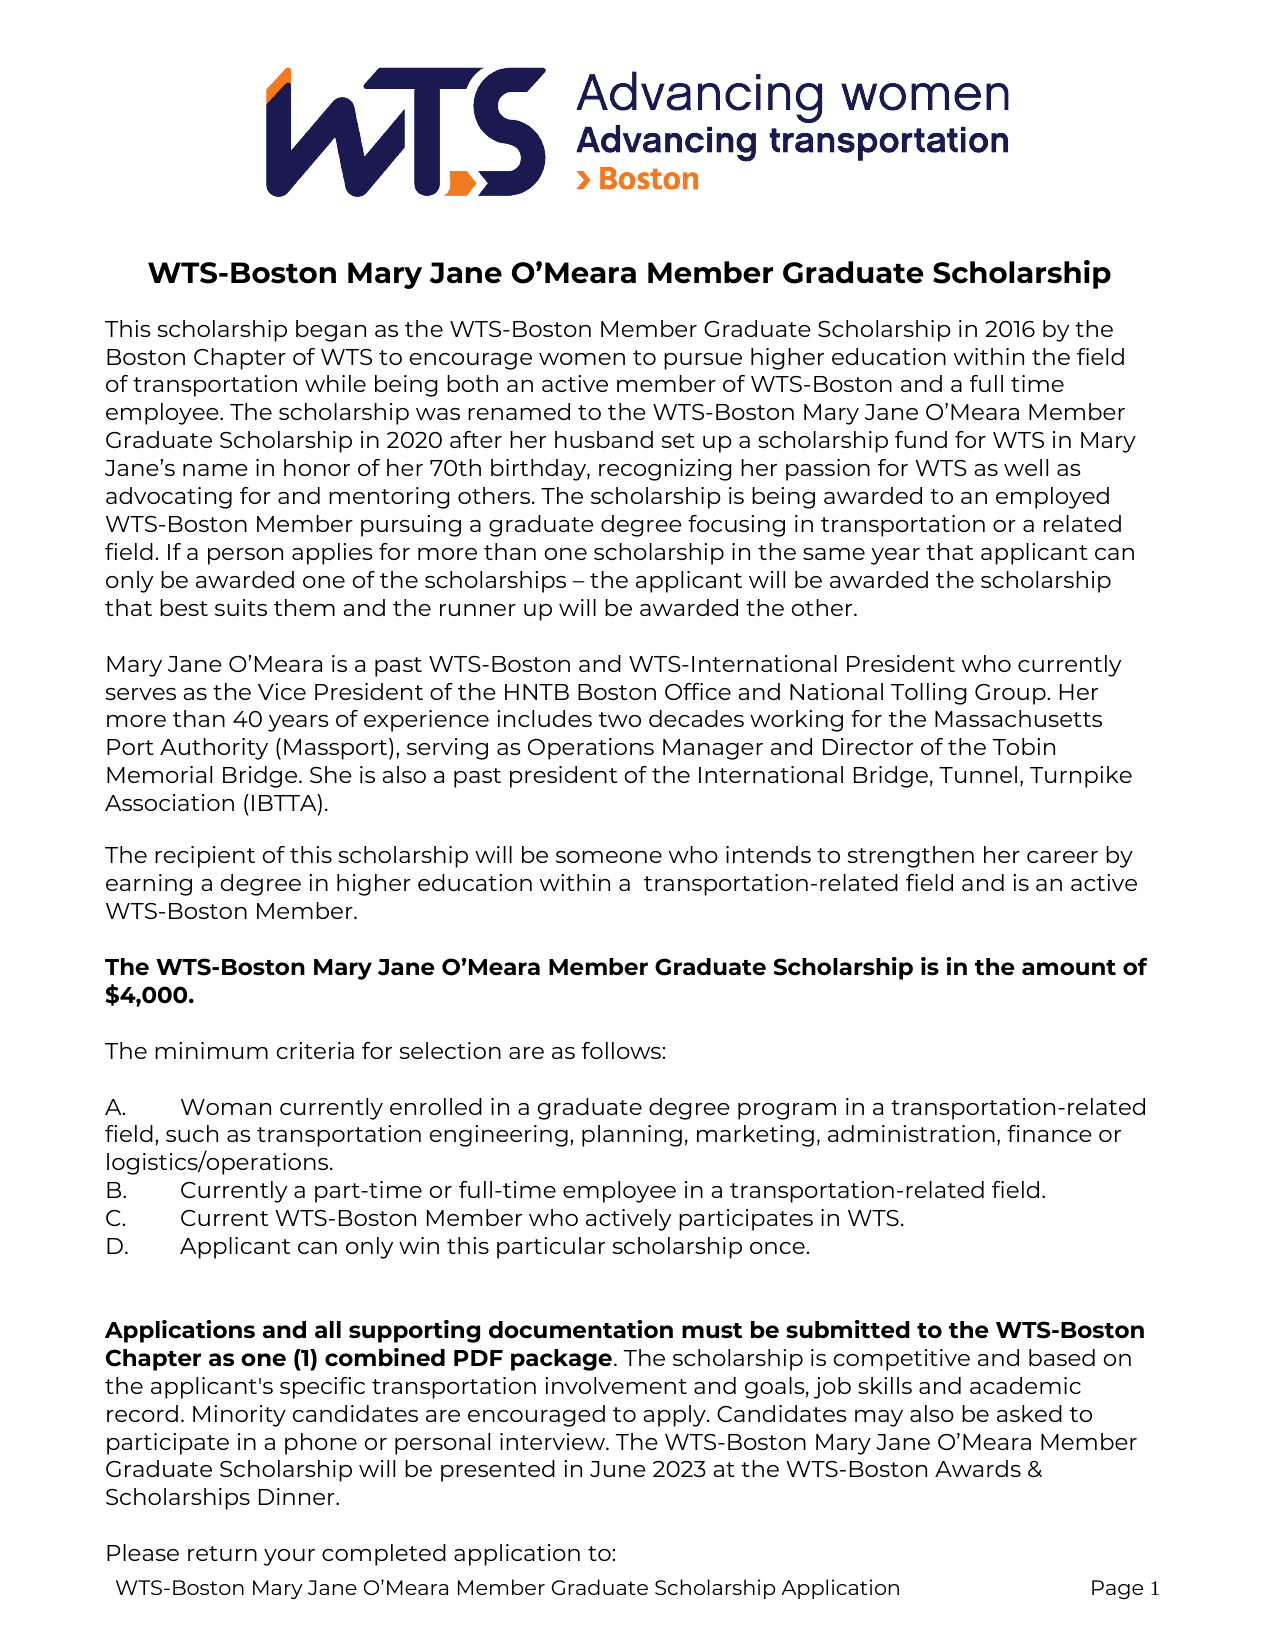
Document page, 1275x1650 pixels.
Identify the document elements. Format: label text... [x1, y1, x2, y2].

list Currently a part-time or full-time employee in a transportation-related field. [105, 1176, 1154, 1204]
list Applicant can only win this particular scholarship once. [105, 1232, 1154, 1260]
title WTS-Boston Mary Jane O’Meara Member Graduate Scholarship [105, 255, 1154, 291]
list Woman currently enrolled in a graduate degree program in a transportation-related field, such as transportation engineering, planning, marketing, administration, finance or logistics/operations. [105, 1093, 1154, 1176]
text The WTS-Boston Mary Jane O’Meara Member Graduate Scholarship is in the amount of $4,000. [105, 953, 1154, 1009]
text This scholarship began as the WTS-Boston Member Graduate Scholarship in 2016 by the Boston Chapter of WTS to encourage women to pursue higher education within the field of transportation while being both an active member of WTS-Boston and a full time employee. The scholarship was renamed to the WTS-Boston Mary Jane O’Meara Member Graduate Scholarship in 2020 after her husband set up a scholarship fund for WTS in Mary Jane’s name in honor of her 70th birthday, recognizing her passion for WTS as well as advocating for and mentoring others. The scholarship is being awarded to an employed WTS-Boston Member pursuing a graduate degree focusing in transportation or a related field. If a person applies for more than one scholarship in the same year that applicant can only be awarded one of the scholarships – the applicant will be awarded the scholarship that best suits them and the runner up will be awarded the other. [105, 315, 1154, 622]
text The minimum criteria for selection are as follows: [105, 1037, 1154, 1065]
text Please return your completed application to: [105, 1539, 1154, 1567]
text Mary Jane O’Meara is a past WTS-Boston and WTS-International President who currently serves as the Vice President of the HNTB Boston Office and National Tolling Group. Her more than 40 years of experience includes two decades working for the Massachusetts Port Authority (Massport), serving as Operations Manager and Director of the Tobin Memorial Bridge. She is also a past president of the International Bridge, Tunnel, Turnpike Association (IBTTA). [105, 650, 1154, 841]
list Current WTS-Boston Member who actively participates in WTS. [105, 1204, 1154, 1232]
picture [263, 65, 1012, 198]
text The recipient of this scholarship will be someone who intends to strengthen her career by earning a degree in higher education within a transportation-related field and is an active WTS-Boston Member. [105, 841, 1154, 925]
text Applications and all supporting documentation must be submitted to the WTS-Boston Chapter as one (1) combined PDF package. The scholarship is competitive and based on the applicant's specific transportation involvement and goals, job skills and academic record. Minority candidates are encouraged to apply. Candidates may also be asked to participate in a phone or personal interview. The WTS-Boston Mary Jane O’Meara Member Graduate Scholarship will be presented in June 2023 at the WTS-Boston Awards & Scholarships Dinner. [105, 1316, 1154, 1511]
